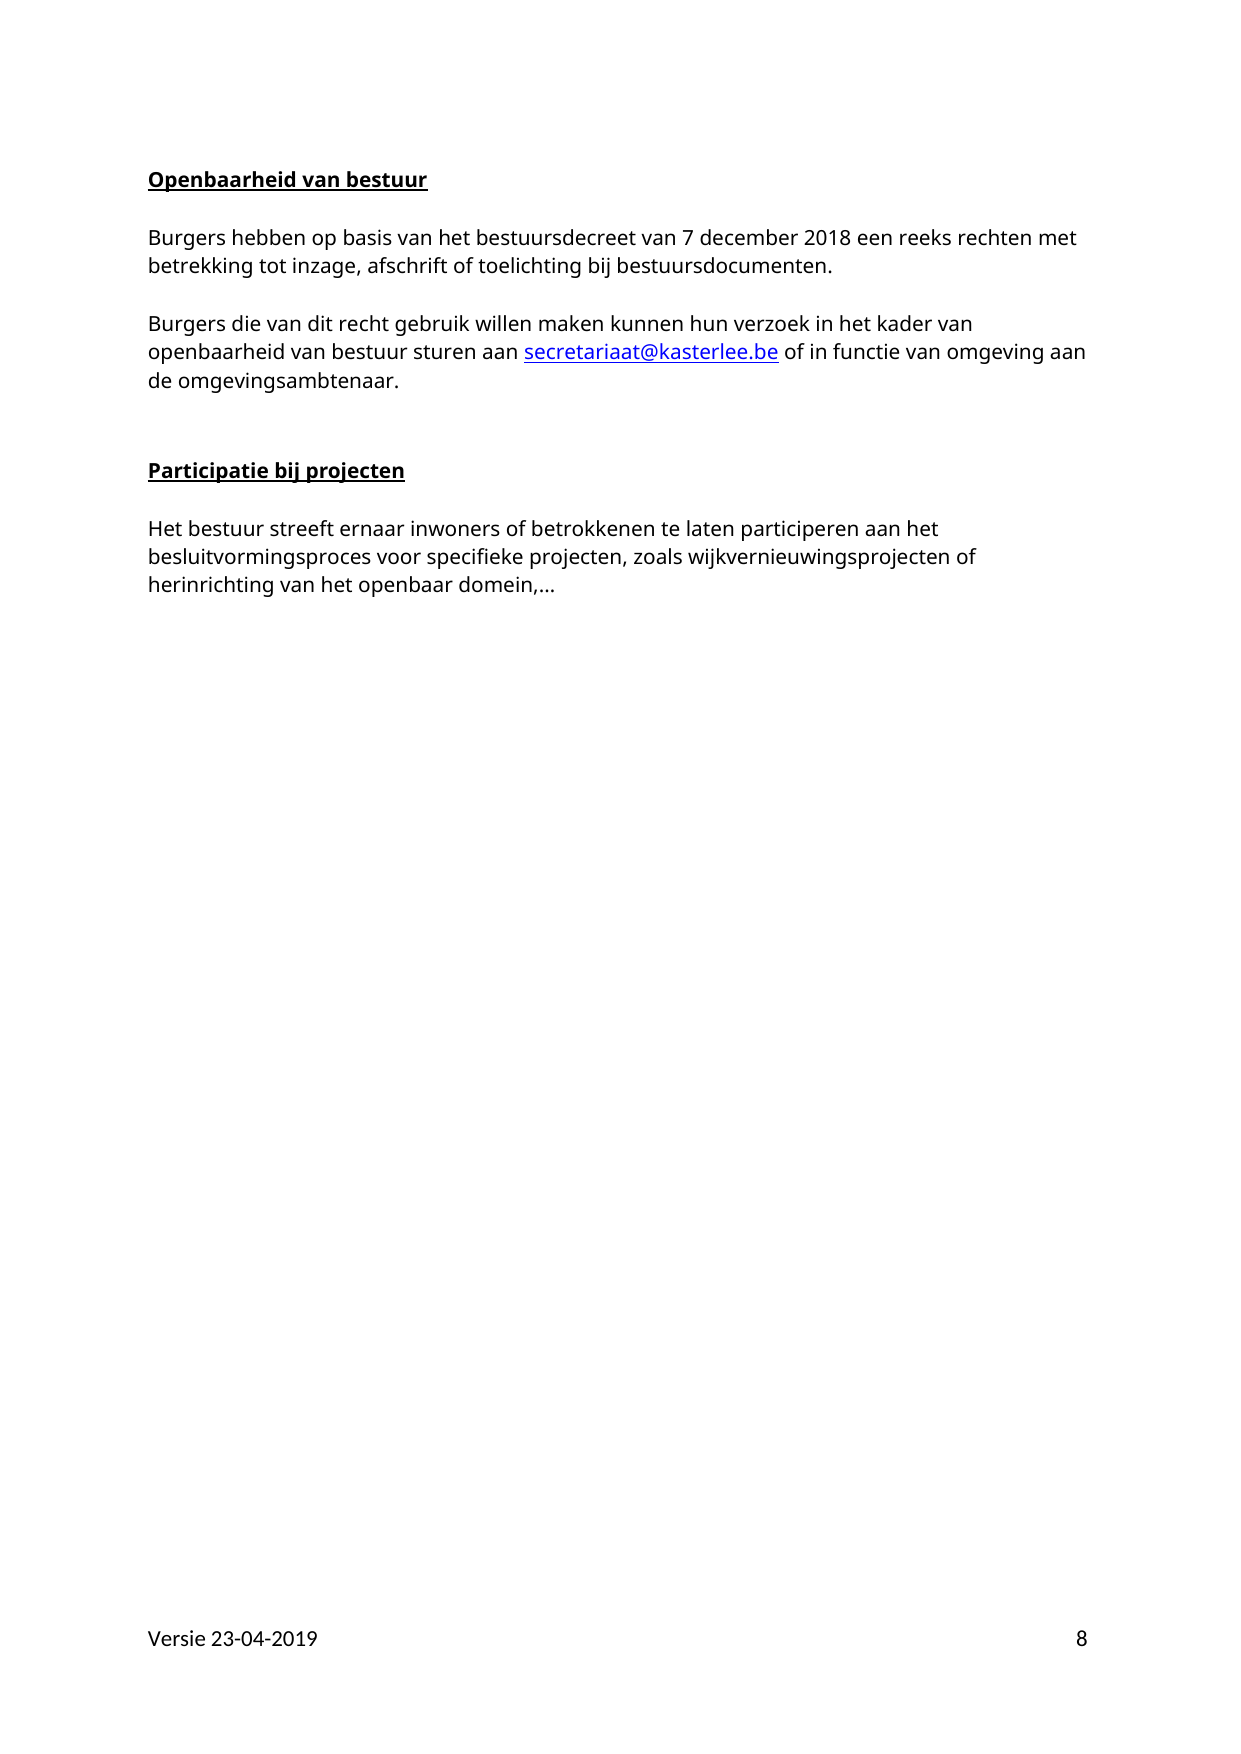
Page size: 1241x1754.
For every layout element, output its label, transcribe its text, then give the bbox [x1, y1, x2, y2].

text Het bestuur streeft ernaar inwoners of betrokkenen te laten participeren aan het besluitvormingsproces voor specifieke projecten, zoals wijkvernieuwingsprojecten of herinrichting van het openbaar domein,… [148, 514, 1093, 599]
subtitle Participatie bij projecten [148, 423, 1093, 484]
text Burgers die van dit recht gebruik willen maken kunnen hun verzoek in het kader van openbaarheid van bestuur sturen aan secretariaat@kasterlee.be of in functie van omgeving aan de omgevingsambtenaar. [148, 309, 1093, 394]
text Burgers hebben op basis van het bestuursdecreet van 7 december 2018 een reeks rechten met betrekking tot inzage, afschrift of toelichting bij bestuursdocumenten. [148, 223, 1093, 280]
subtitle Openbaarheid van bestuur [148, 133, 1093, 194]
